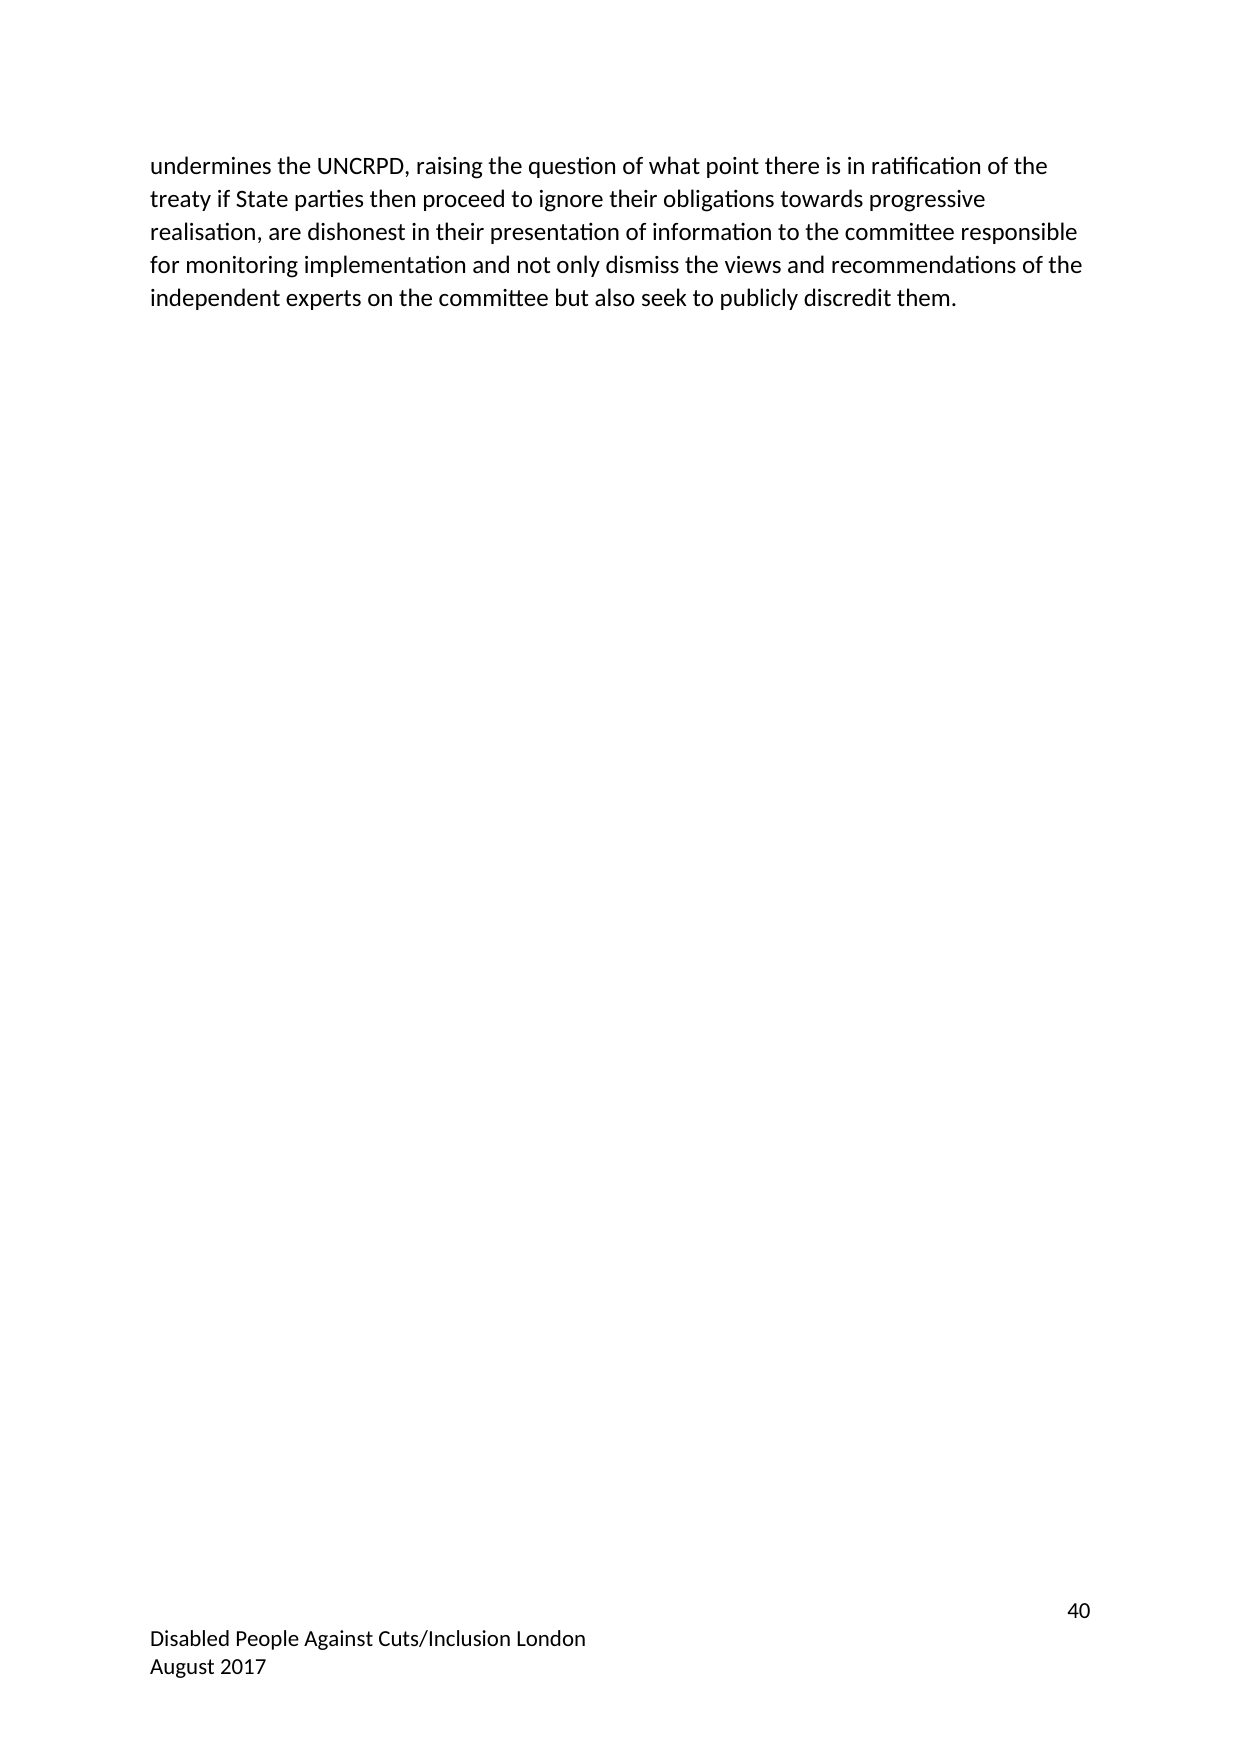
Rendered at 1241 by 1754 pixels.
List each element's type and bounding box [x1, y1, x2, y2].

text [150, 150, 1090, 312]
